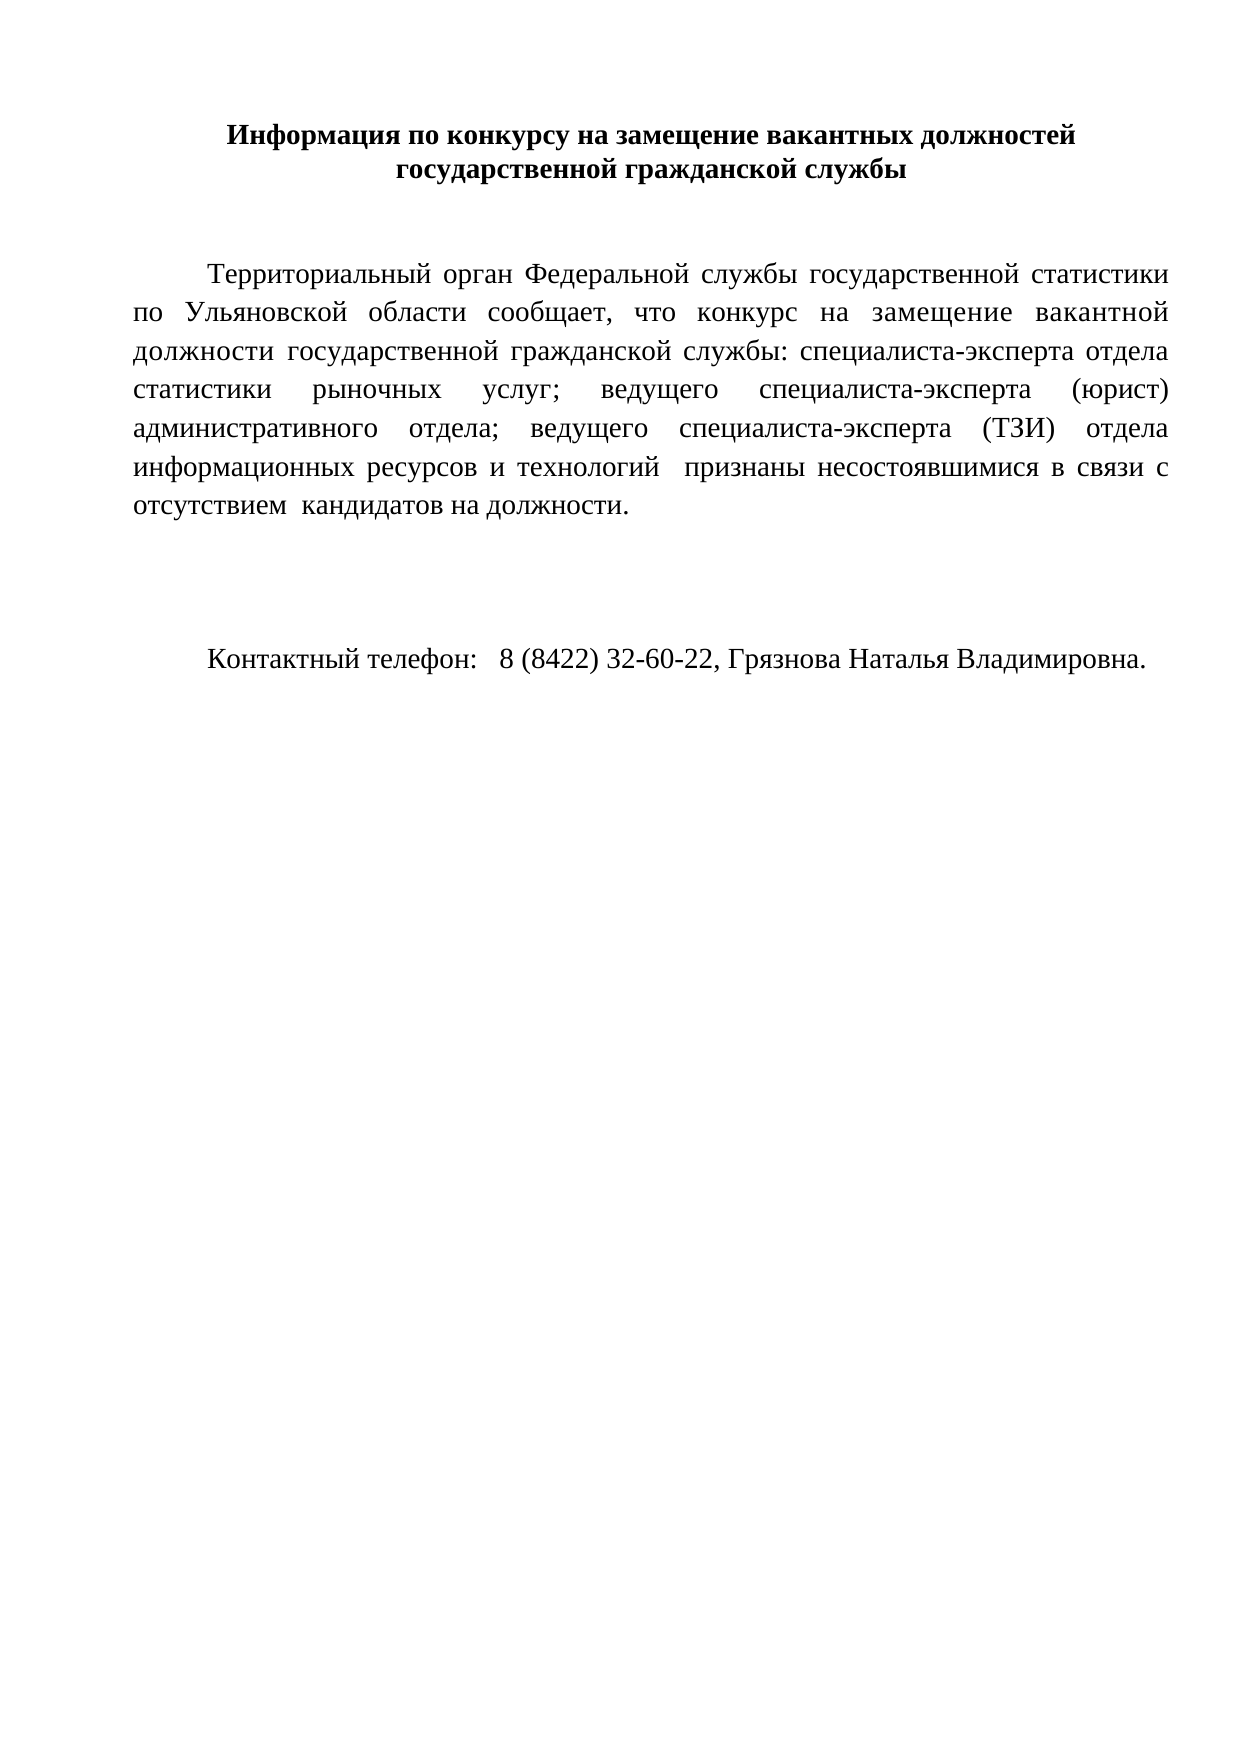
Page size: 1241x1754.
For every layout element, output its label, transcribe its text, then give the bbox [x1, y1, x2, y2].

text Территориальный орган Федеральной службы государственной статистики по Ульяновской области сообщает, что конкурс на замещение вакантной должности государственной гражданской службы: специалиста-эксперта отдела статистики рыночных услуг; ведущего специалиста-эксперта (юрист) административного отдела; ведущего специалиста-эксперта (ТЗИ) отдела информационных ресурсов и технологий признаны несостоявшимися в связи с отсутствием кандидатов на должности. [133, 256, 1169, 521]
text Информация по конкурсу на замещение вакантных должностей государственной гражданской службы [133, 117, 1169, 212]
text Контактный телефон: 8 (8422) 32-60-22, Грязнова Наталья Владимировна. [133, 641, 1169, 675]
